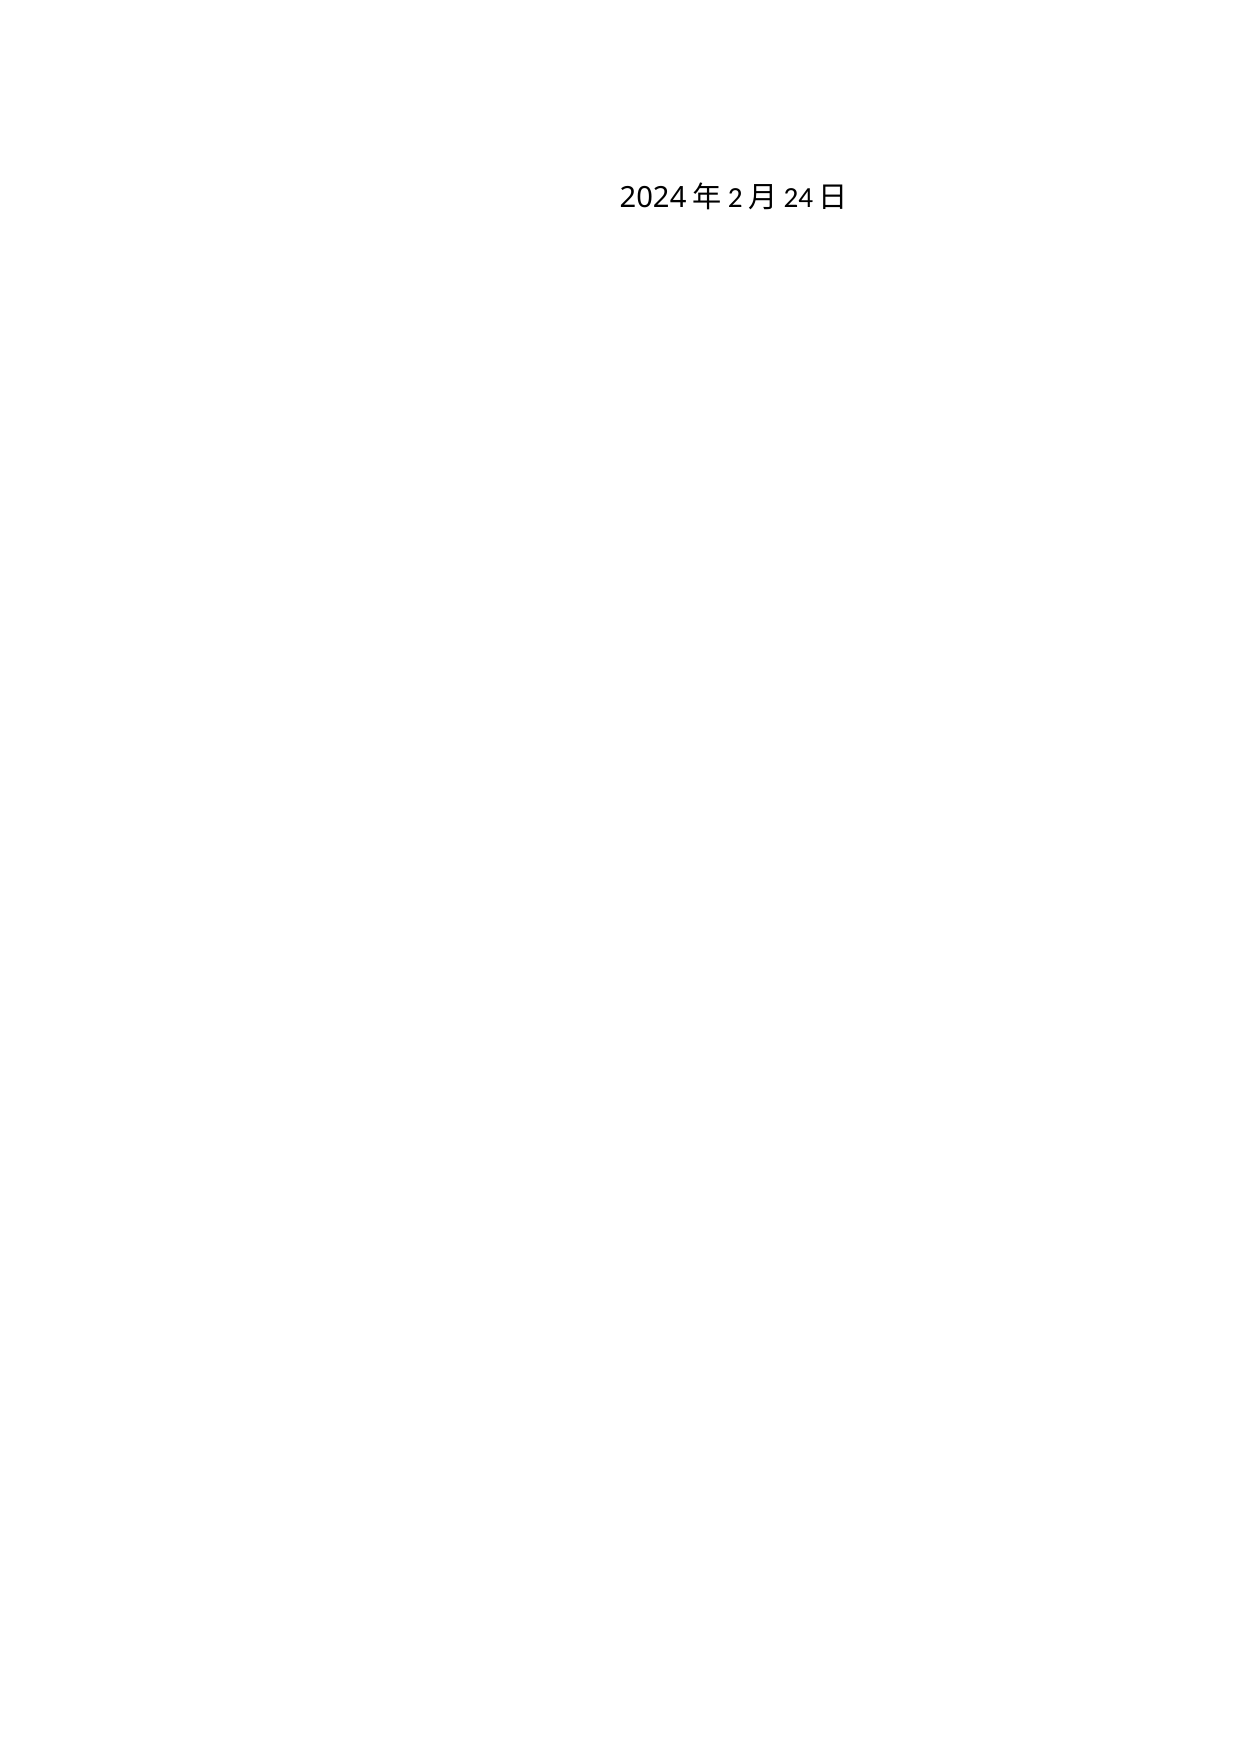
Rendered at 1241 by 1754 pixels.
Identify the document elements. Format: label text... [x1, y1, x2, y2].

text 2024年2月24日 [187, 162, 1053, 227]
